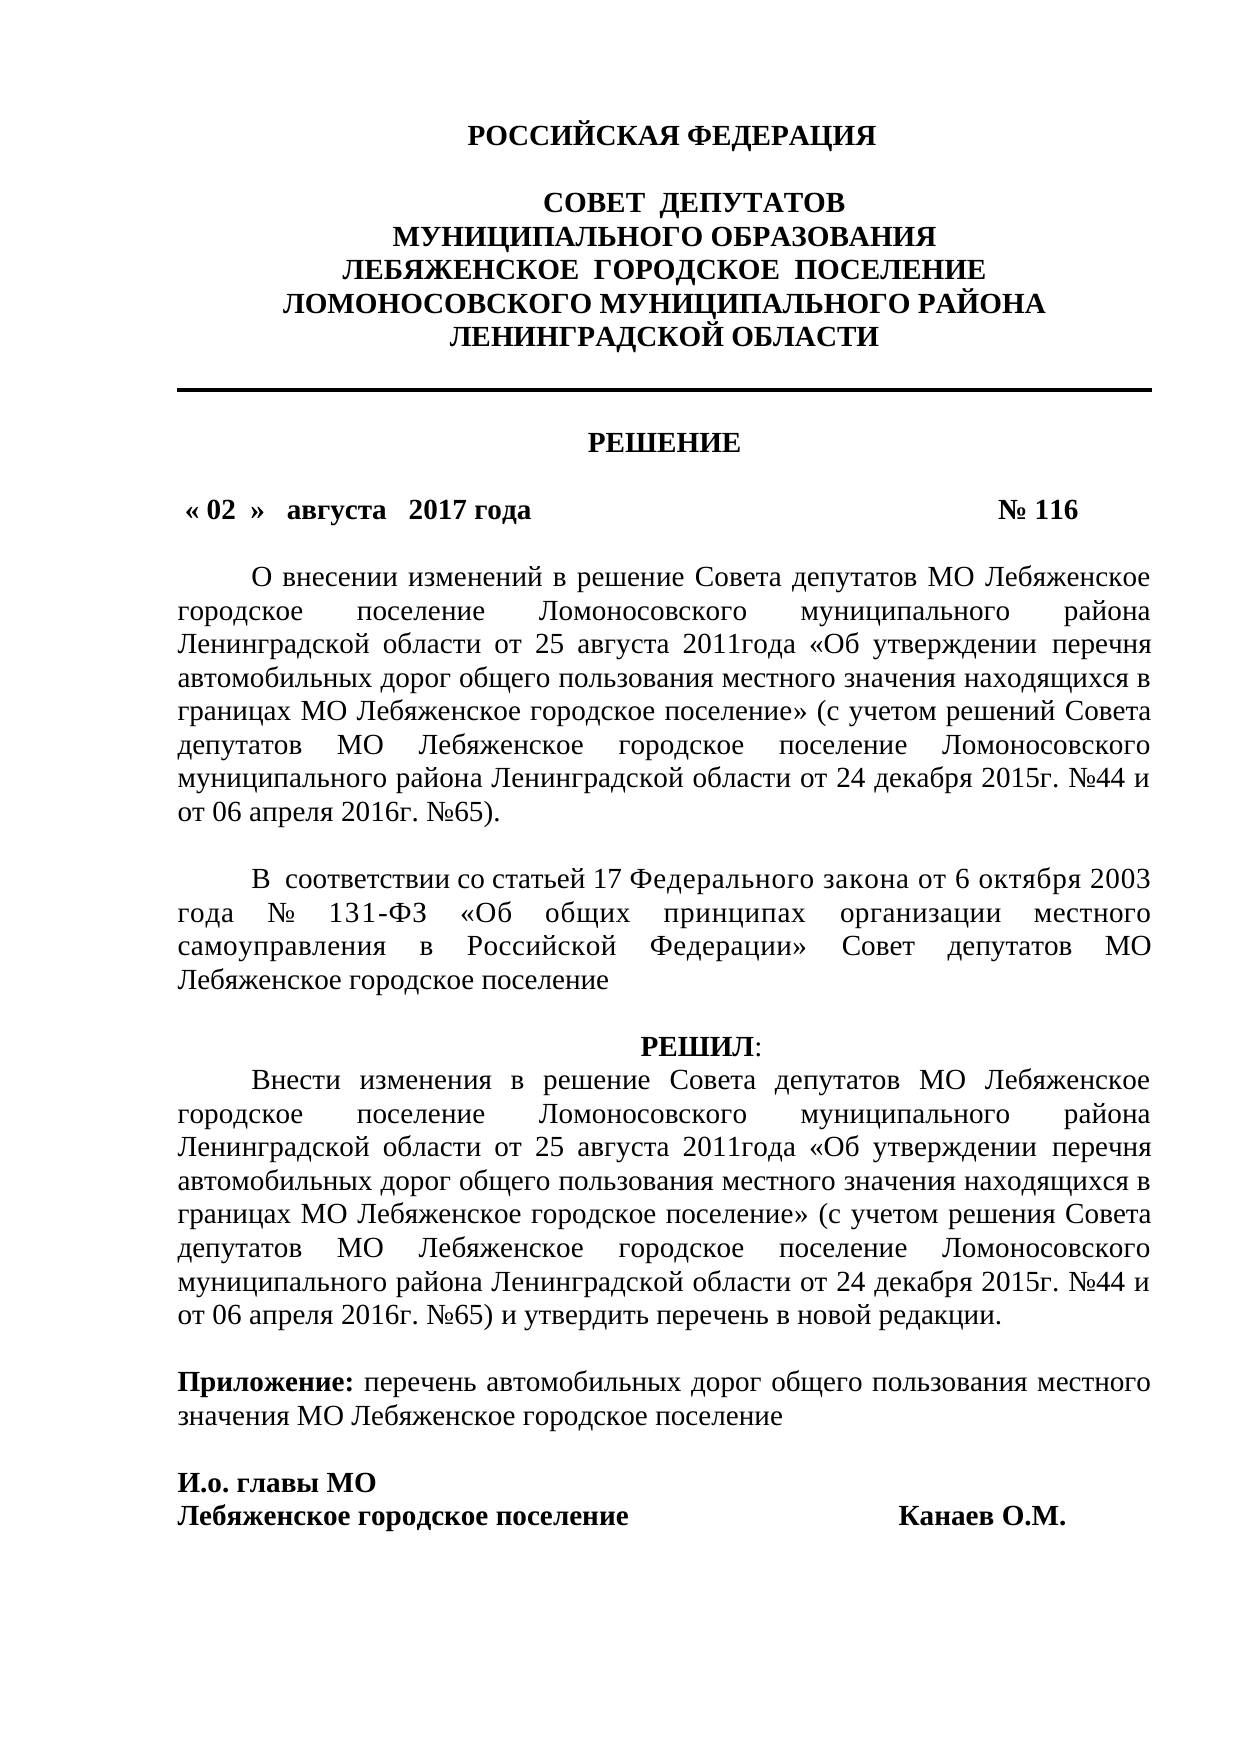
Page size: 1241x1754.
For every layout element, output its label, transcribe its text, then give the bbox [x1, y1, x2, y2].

text Внести изменения в решение Совета депутатов МО Лебяженское городское поселение Ломоносовского муниципального района Ленинградской области от 25 августа 2011года «Об утверждении перечня автомобильных дорог общего пользования местного значения находящихся в границах МО Лебяженское городское поселение» (с учетом решения Совета депутатов МО Лебяженское городское поселение Ломоносовского муниципального района Ленинградской области от 24 декабря 2015г. №44 и от 06 апреля 2016г. №65) и утвердить перечень в новой редакции. [177, 1062, 1152, 1331]
text ЛЕНИНГРАДСКОЙ ОБЛАСТИ [177, 319, 1152, 353]
text О внесении изменений в решение Совета депутатов МО Лебяженское городское поселение Ломоносовского муниципального района Ленинградской области от 25 августа 2011года «Об утверждении перечня автомобильных дорог общего пользования местного значения находящихся в границах МО Лебяженское городское поселение» (с учетом решений Совета депутатов МО Лебяженское городское поселение Ломоносовского муниципального района Ленинградской области от 24 декабря 2015г. №44 и от 06 апреля 2016г. №65). [177, 559, 1152, 828]
text РОССИЙСКАЯ ФЕДЕРАЦИЯ [177, 118, 1166, 152]
text В соответствии со статьей 17 Федерального закона от 6 октября 2003 года № 131-ФЗ «Об общих принципах организации местного самоуправления в Российской Федерации» Совет депутатов МО Лебяженское городское поселение [177, 861, 1152, 995]
text Лебяженское городское поселение Канаев О.М. [177, 1498, 1152, 1532]
text МУНИЦИПАЛЬНОГО ОБРАЗОВАНИЯ [177, 219, 1152, 252]
text РЕШИЛ: [177, 1029, 1152, 1062]
text « 02 » августа 2017 года № 116 [177, 492, 1152, 526]
text И.о. главы МО [177, 1465, 1152, 1498]
text СОВЕТ ДЕПУТАТОВ [207, 185, 1152, 219]
text ЛЕБЯЖЕНСКОЕ ГОРОДСКОЕ ПОСЕЛЕНИЕ [177, 252, 1152, 286]
text РЕШЕНИЕ [177, 425, 1152, 459]
text Приложение: перечень автомобильных дорог общего пользования местного значения МО Лебяженское городское поселение [177, 1364, 1152, 1431]
text ЛОМОНОСОВСКОГО МУНИЦИПАЛЬНОГО РАЙОНА [177, 286, 1152, 319]
